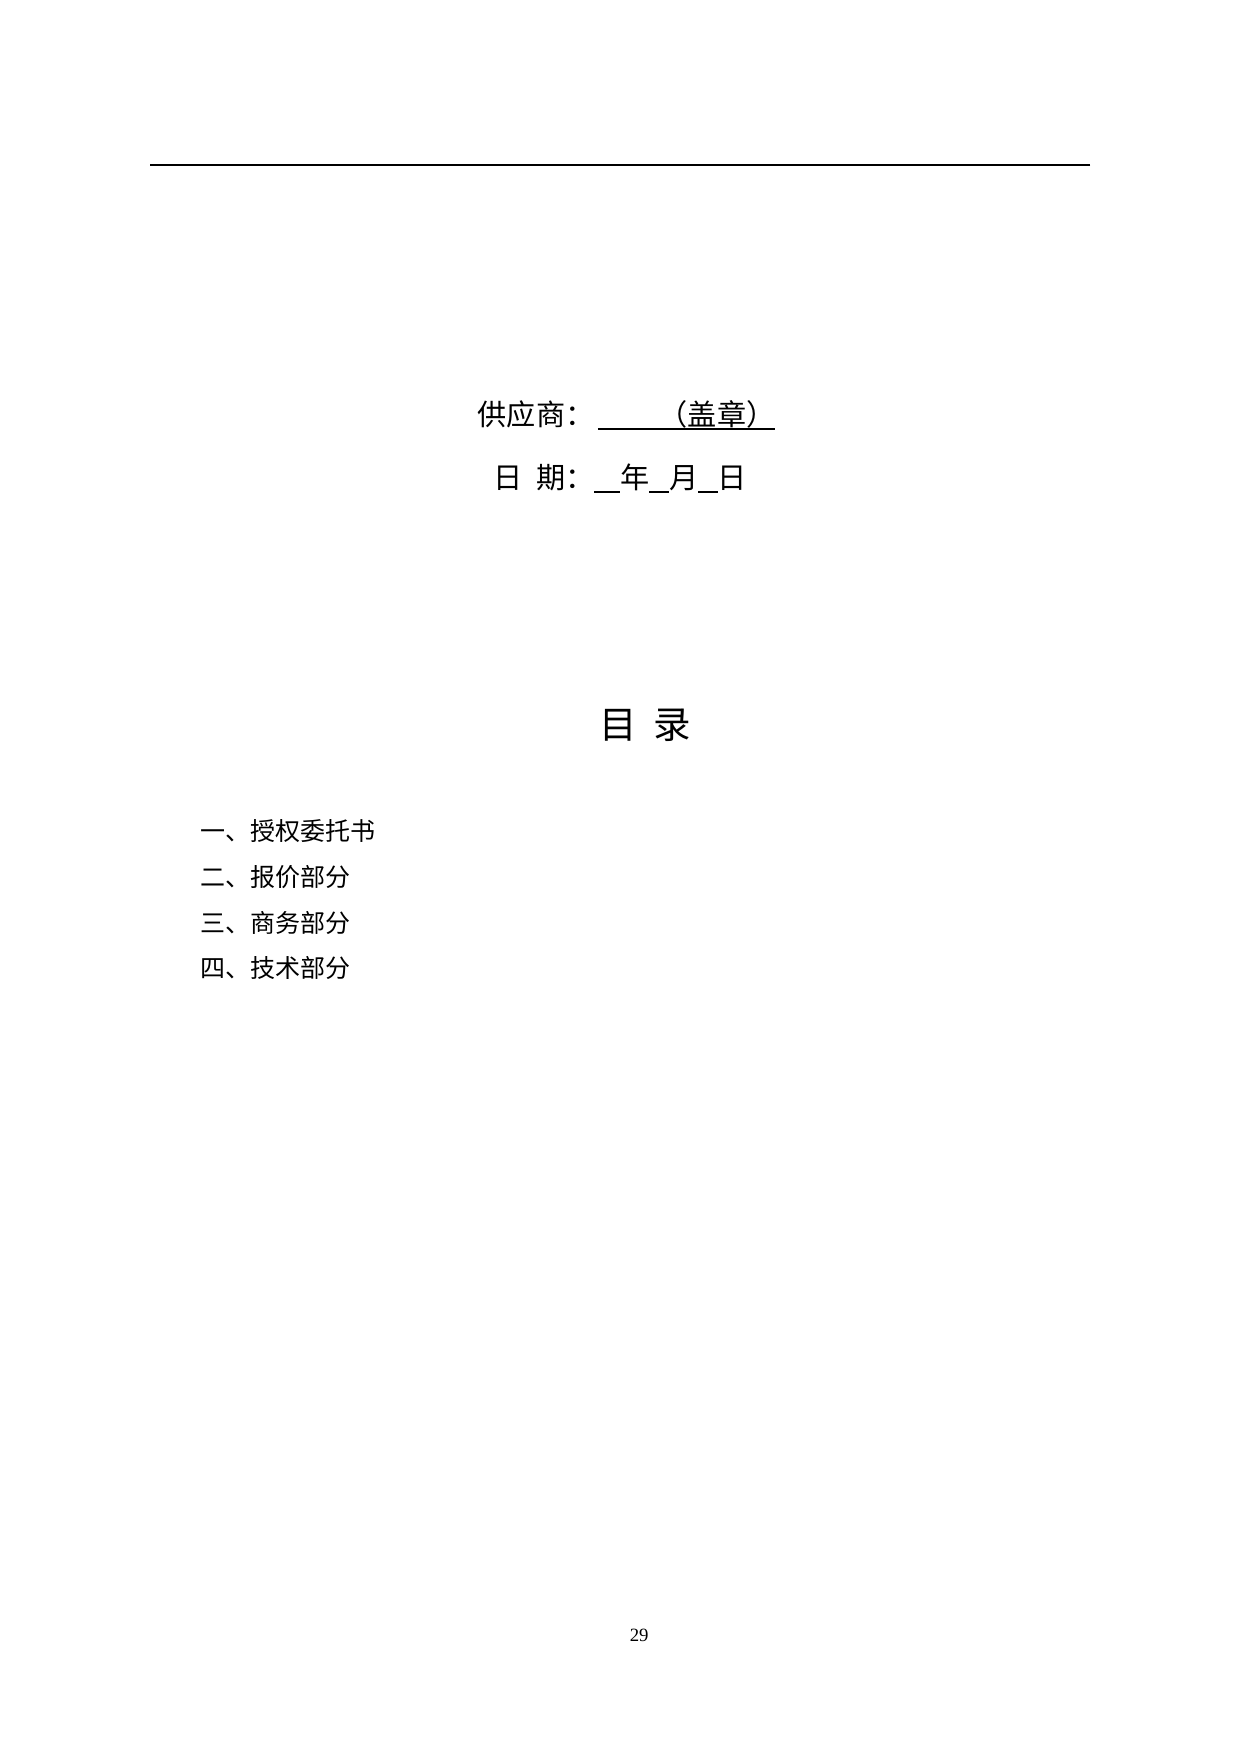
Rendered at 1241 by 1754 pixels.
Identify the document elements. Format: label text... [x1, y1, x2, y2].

text 四、技术部分 [150, 941, 1090, 987]
text 日 期： 年 月 日 [150, 455, 1090, 497]
text 一、授权委托书 [150, 804, 1090, 849]
text 供应商： （盖章） [162, 391, 1090, 434]
text 三、商务部分 [150, 895, 1090, 941]
text 目 录 [150, 702, 1090, 747]
text 二、报价部分 [150, 849, 1090, 895]
